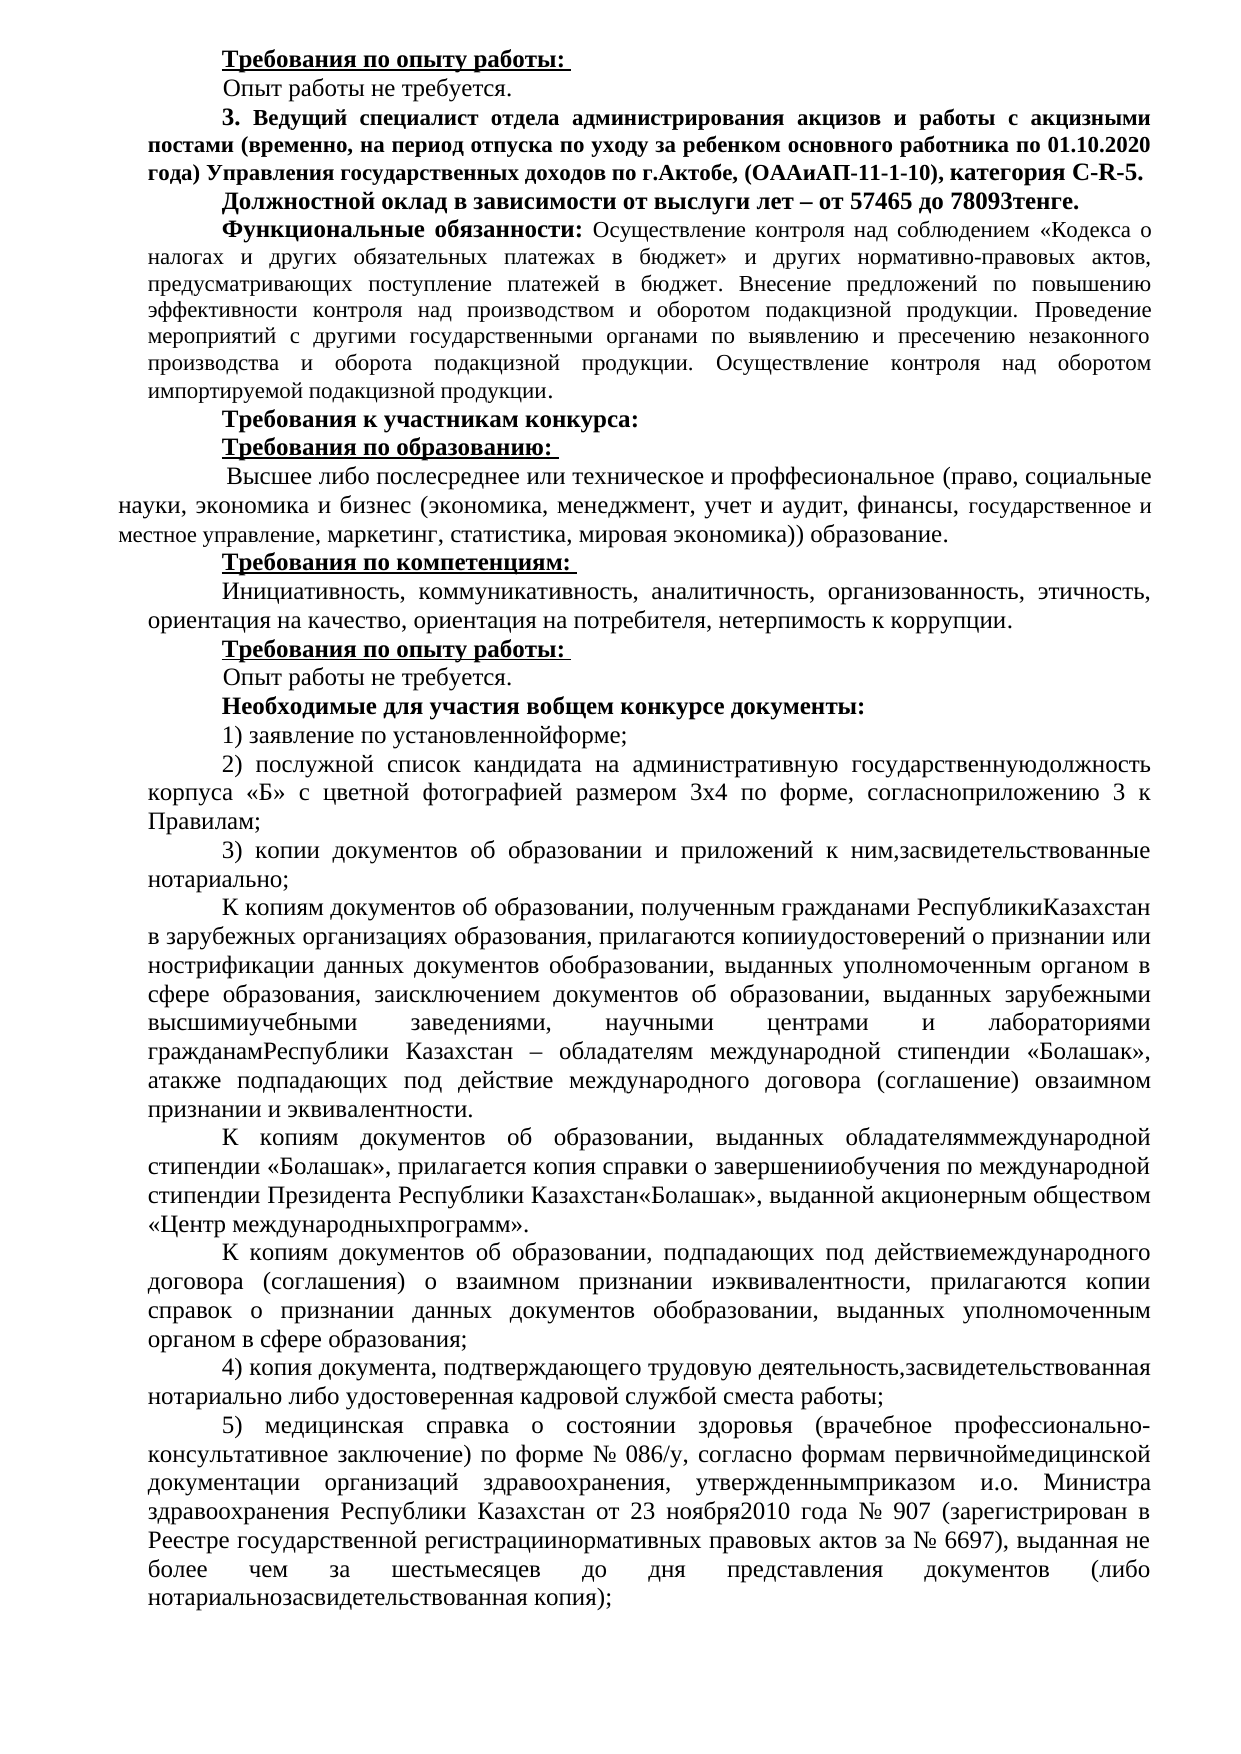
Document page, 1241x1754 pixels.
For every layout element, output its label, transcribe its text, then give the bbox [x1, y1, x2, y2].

text Требования по опыту работы: [148, 634, 1152, 662]
list Опыт работы не требуется. [185, 73, 1152, 102]
text К копиям документов об образовании, подпадающих под действиемеждународного договора (соглашения) о взаимном признании иэквивалентности, прилагаются копии справок о признании данных документов обобразовании, выданных уполномоченным органом в сфере образования; [148, 1237, 1152, 1352]
text К копиям документов об образовании, полученным гражданами РеспубликиКазахстан в зарубежных организациях образования, прилагаются копииудостоверений о признании или нострификации данных документов обобразовании, выданных уполномоченным органом в сфере образования, заисключением документов об образовании, выданных зарубежными высшимиучебными заведениями, научными центрами и лабораториями гражданамРеспублики Казахстан – обладателям международной стипендии «Болашак», атакже подпадающих под действие международного договора (соглашение) овзаимном признании и эквивалентности. [148, 892, 1152, 1122]
text 3) копии документов об образовании и приложений к ним,засвидетельствованные нотариально; [148, 835, 1152, 892]
text 2) послужной список кандидата на административную государственнуюдолжность корпуса «Б» с цветной фотографией размером 3х4 по форме, согласноприложению 3 к Правилам; [148, 749, 1152, 835]
list Опыт работы не требуется. [185, 662, 1152, 691]
text Требования по опыту работы: [148, 44, 1152, 73]
text Требования по компетенциям: [148, 547, 1152, 576]
text 3. Ведущий специалист отдела администрирования акцизов и работы с акцизными постами (временно, на период отпуска по уходу за ребенком основного работника по 01.10.2020 года) Управления государственных доходов по г.Актобе, (ОААиАП-11-1-10), категория С-R-5. [148, 102, 1152, 186]
text Функциональные обязанности: Осуществление контроля над соблюдением «Кодекса о налогах и других обязательных платежах в бюджет» и других нормативно-правовых актов, предусматривающих поступление платежей в бюджет. Внесение предложений по повышению эффективности контроля над производством и оборотом подакцизной продукции. Проведение мероприятий с другими государственными органами по выявлению и пресечению незаконного производства и оборота подакцизной продукции. Осуществление контроля над оборотом импортируемой подакцизной продукции. [148, 214, 1152, 404]
text Инициативность, коммуникативность, аналитичность, организованность, этичность, ориентация на качество, ориентация на потребителя, нетерпимость к коррупции. [148, 576, 1152, 634]
text 4) копия документа, подтверждающего трудовую деятельность,засвидетельствованная нотариально либо удостоверенная кадровой службой сместа работы; [148, 1352, 1152, 1410]
text Требования к участникам конкурса: [148, 404, 1152, 432]
text К копиям документов об образовании, выданных обладателяммеждународной стипендии «Болашак», прилагается копия справки о завершенииобучения по международной стипендии Президента Республики Казахстан«Болашак», выданной акционерным обществом «Центр международныхпрограмм». [148, 1122, 1152, 1237]
text 5) медицинская справка о состоянии здоровья (врачебное профессионально-консультативное заключение) по форме № 086/у, согласно формам первичноймедицинской документации организаций здравоохранения, утвержденнымприказом и.о. Министра здравоохранения Республики Казахстан от 23 ноября2010 года № 907 (зарегистрирован в Реестре государственной регистрациинормативных правовых актов за № 6697), выданная не более чем за шестьмесяцев до дня представления документов (либо нотариальнозасвидетельствованная копия); [148, 1410, 1152, 1611]
text 1) заявление по установленнойформе; [148, 720, 1152, 749]
text Должностной оклад в зависимости от выслуги лет – от 57465 до 78093тенге. [148, 186, 1152, 214]
text Высшее либо послесреднее или техническое и проффесиональное (право, социальные науки, экономика и бизнес (экономика, менеджмент, учет и аудит, финансы, государственное и местное управление, маркетинг, статистика, мировая экономика)) образование. [118, 461, 1152, 547]
text Требования по образованию: [148, 432, 1152, 461]
text Необходимые для участия вобщем конкурсе документы: [148, 691, 1152, 720]
